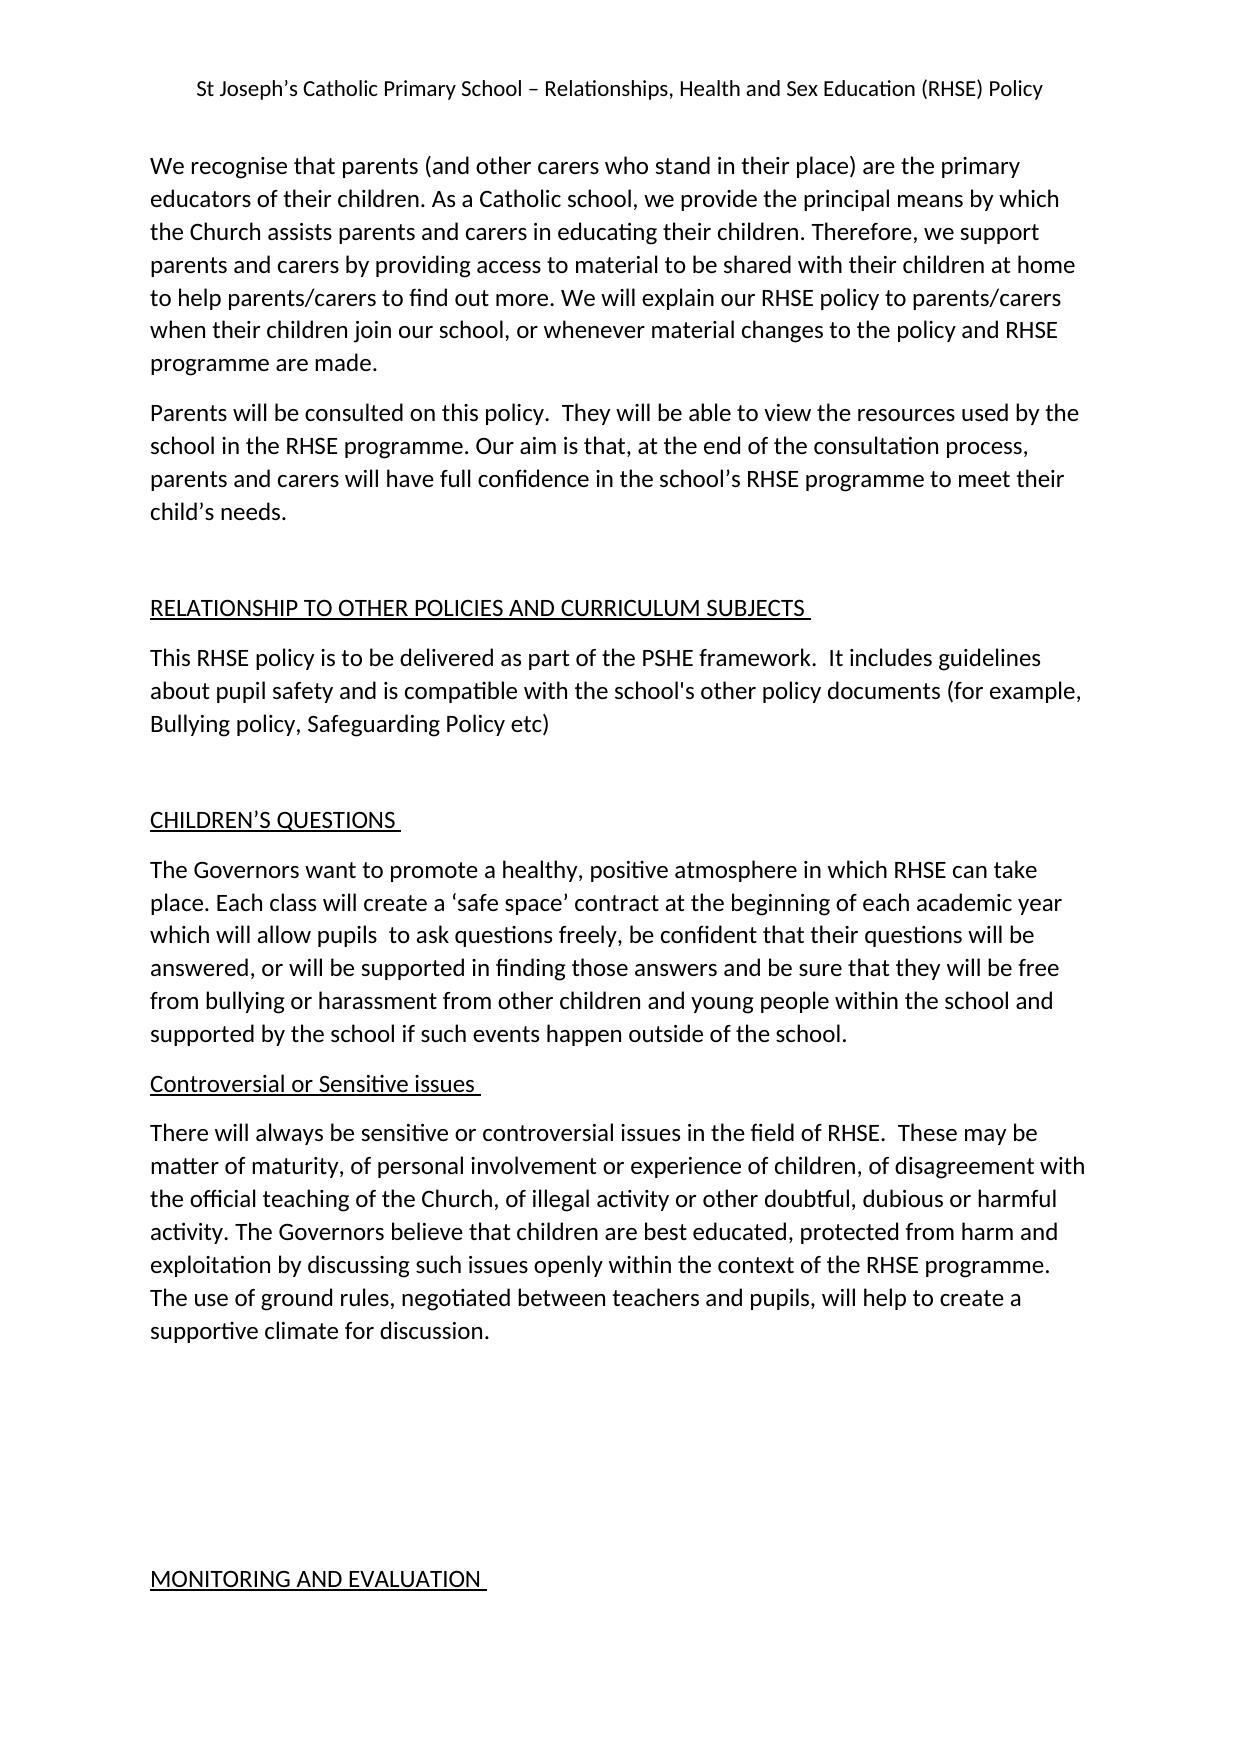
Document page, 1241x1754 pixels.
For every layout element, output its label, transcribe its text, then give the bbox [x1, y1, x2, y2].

text There will always be sensitive or controversial issues in the field of RHSE. These may be matter of maturity, of personal involvement or experience of children, of disagreement with the official teaching of the Church, of illegal activity or other doubtful, dubious or harmful activity. The Governors believe that children are best educated, protected from harm and exploitation by discussing such issues openly within the context of the RHSE programme. The use of ground rules, negotiated between teachers and pupils, will help to create a supportive climate for discussion. [150, 1117, 1090, 1346]
text The Governors want to promote a healthy, positive atmosphere in which RHSE can take place. Each class will create a ‘safe space’ contract at the beginning of each academic year which will allow pupils to ask questions freely, be confident that their questions will be answered, or will be supported in finding those answers and be sure that they will be free from bullying or harassment from other children and young people within the school and supported by the school if such events happen outside of the school. [150, 854, 1090, 1049]
text We recognise that parents (and other carers who stand in their place) are the primary educators of their children. As a Catholic school, we provide the principal means by which the Church assists parents and carers in educating their children. Therefore, we support parents and carers by providing access to material to be shared with their children at home to help parents/carers to find out more. We will explain our RHSE policy to parents/carers when their children join our school, or whenever material changes to the policy and RHSE programme are made. [150, 150, 1090, 378]
text RELATIONSHIP TO OTHER POLICIES AND CURRICULUM SUBJECTS [150, 592, 1090, 623]
text MONITORING AND EVALUATION [150, 1563, 1090, 1593]
text Controversial or Sensitive issues [150, 1068, 1090, 1098]
text CHILDREN’S QUESTIONS [150, 804, 1090, 835]
text Parents will be consulted on this policy. They will be able to view the resources used by the school in the RHSE programme. Our aim is that, at the end of the consultation process, parents and carers will have full confidence in the school’s RHSE programme to meet their child’s needs. [150, 397, 1090, 526]
text This RHSE policy is to be delivered as part of the PSHE framework. It includes guidelines about pupil safety and is compatible with the school's other policy documents (for example, Bullying policy, Safeguarding Policy etc) [150, 642, 1090, 738]
